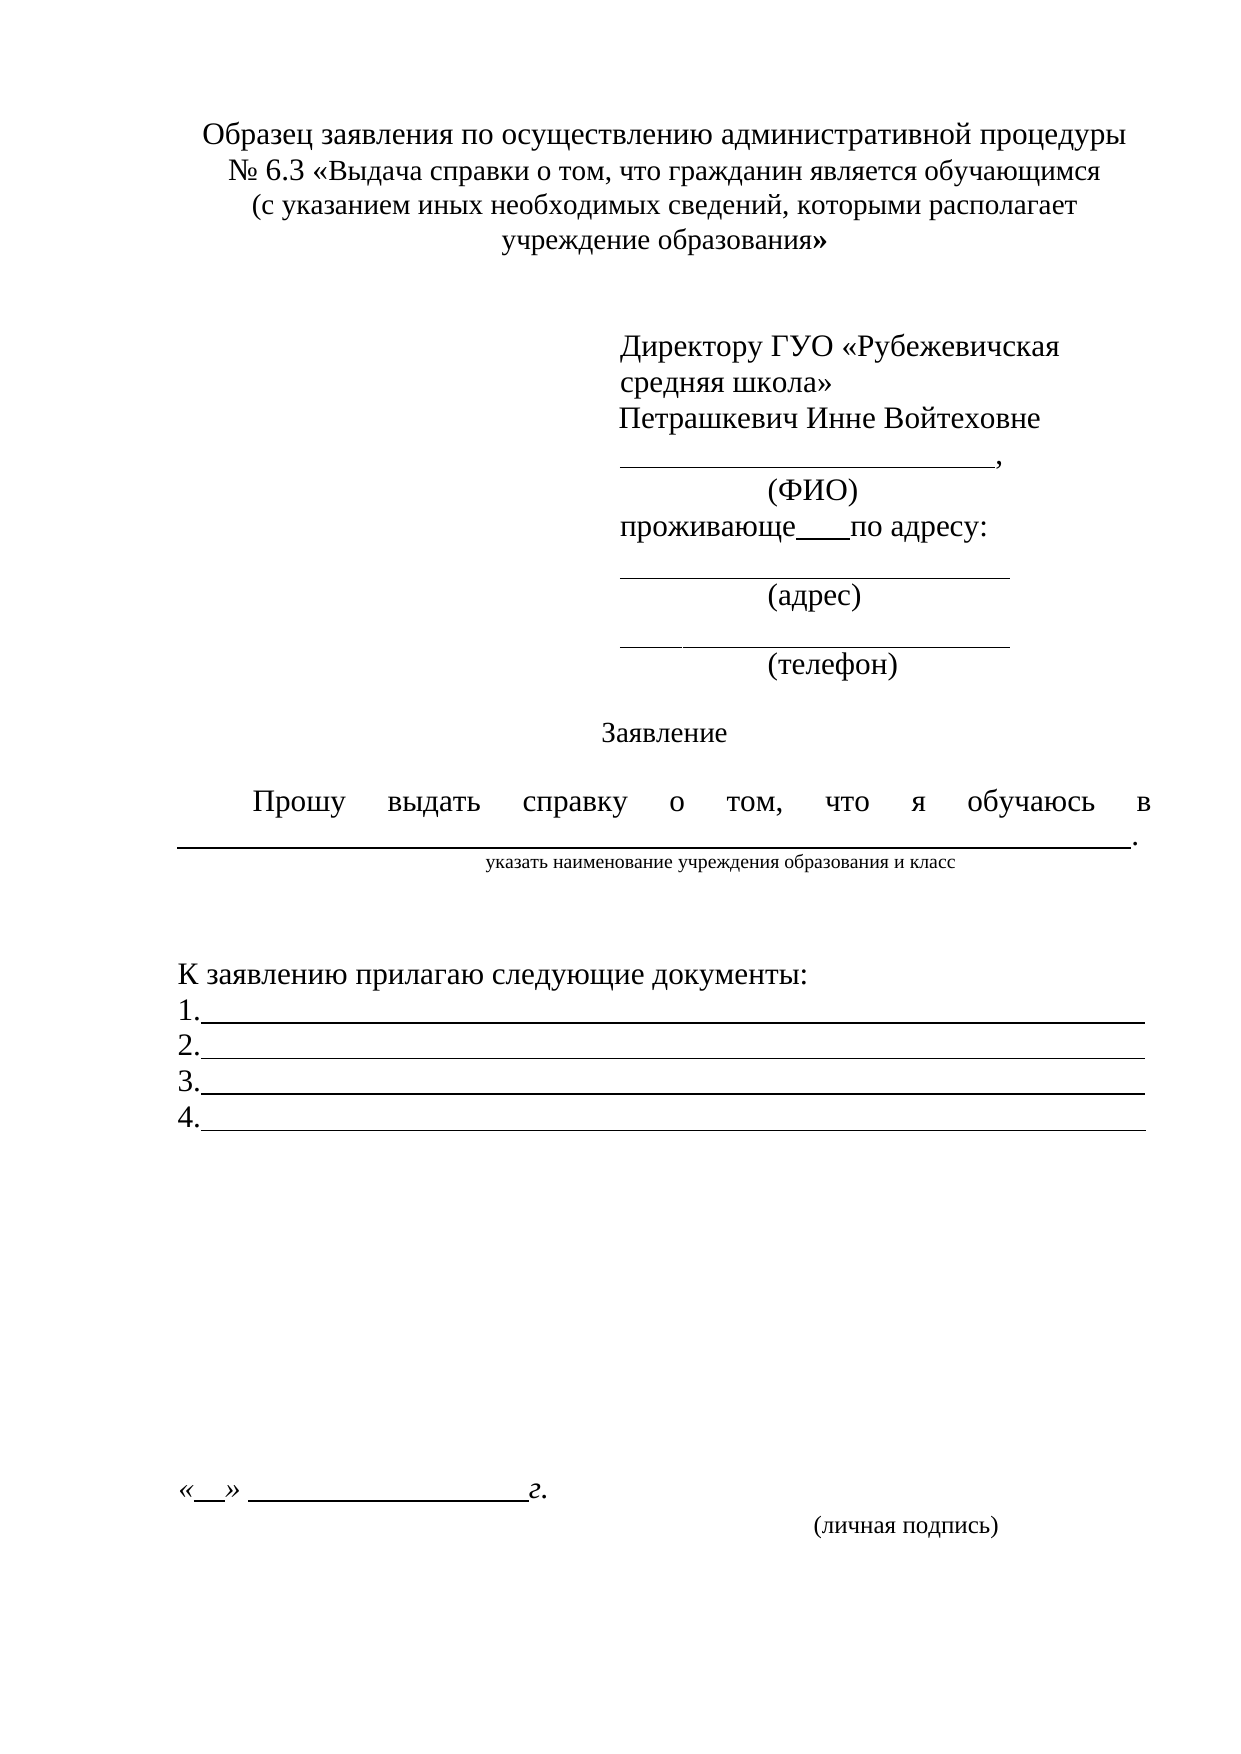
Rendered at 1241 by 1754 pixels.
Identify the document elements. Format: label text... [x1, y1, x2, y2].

text № 6.3 «Выдача справки о том, что гражданин является обучающимся (с указанием иных необходимых сведений, которыми располагает [226, 151, 1103, 221]
text проживающе по адресу: [620, 507, 1163, 543]
text 3. [177, 1063, 1163, 1098]
text Петрашкевич Инне Войтеховне [618, 400, 1163, 436]
text указать наименование учреждения образования и класс [485, 852, 1163, 873]
text 1. [177, 991, 1163, 1027]
text Директору ГУО «Рубежевичская средняя школа» [620, 328, 1061, 399]
text (адрес) [767, 574, 1163, 612]
text Прошу выдать справку о том, что я обучаюсь в [252, 782, 1163, 818]
text учреждение образования» [201, 221, 1128, 256]
text 2. [177, 1027, 1163, 1063]
text Образец заявления по осуществлению административной процедуры [201, 115, 1127, 151]
text . [177, 818, 1163, 852]
table_header (личная подпись) [654, 1470, 1076, 1541]
text , (ФИО) [620, 436, 1003, 507]
text К заявлению прилагаю следующие документы: [177, 955, 1163, 991]
text Заявление [201, 715, 1127, 749]
text (телефон) [767, 643, 1163, 681]
table_header « » г. [157, 1470, 654, 1541]
text 4. [177, 1099, 1163, 1134]
